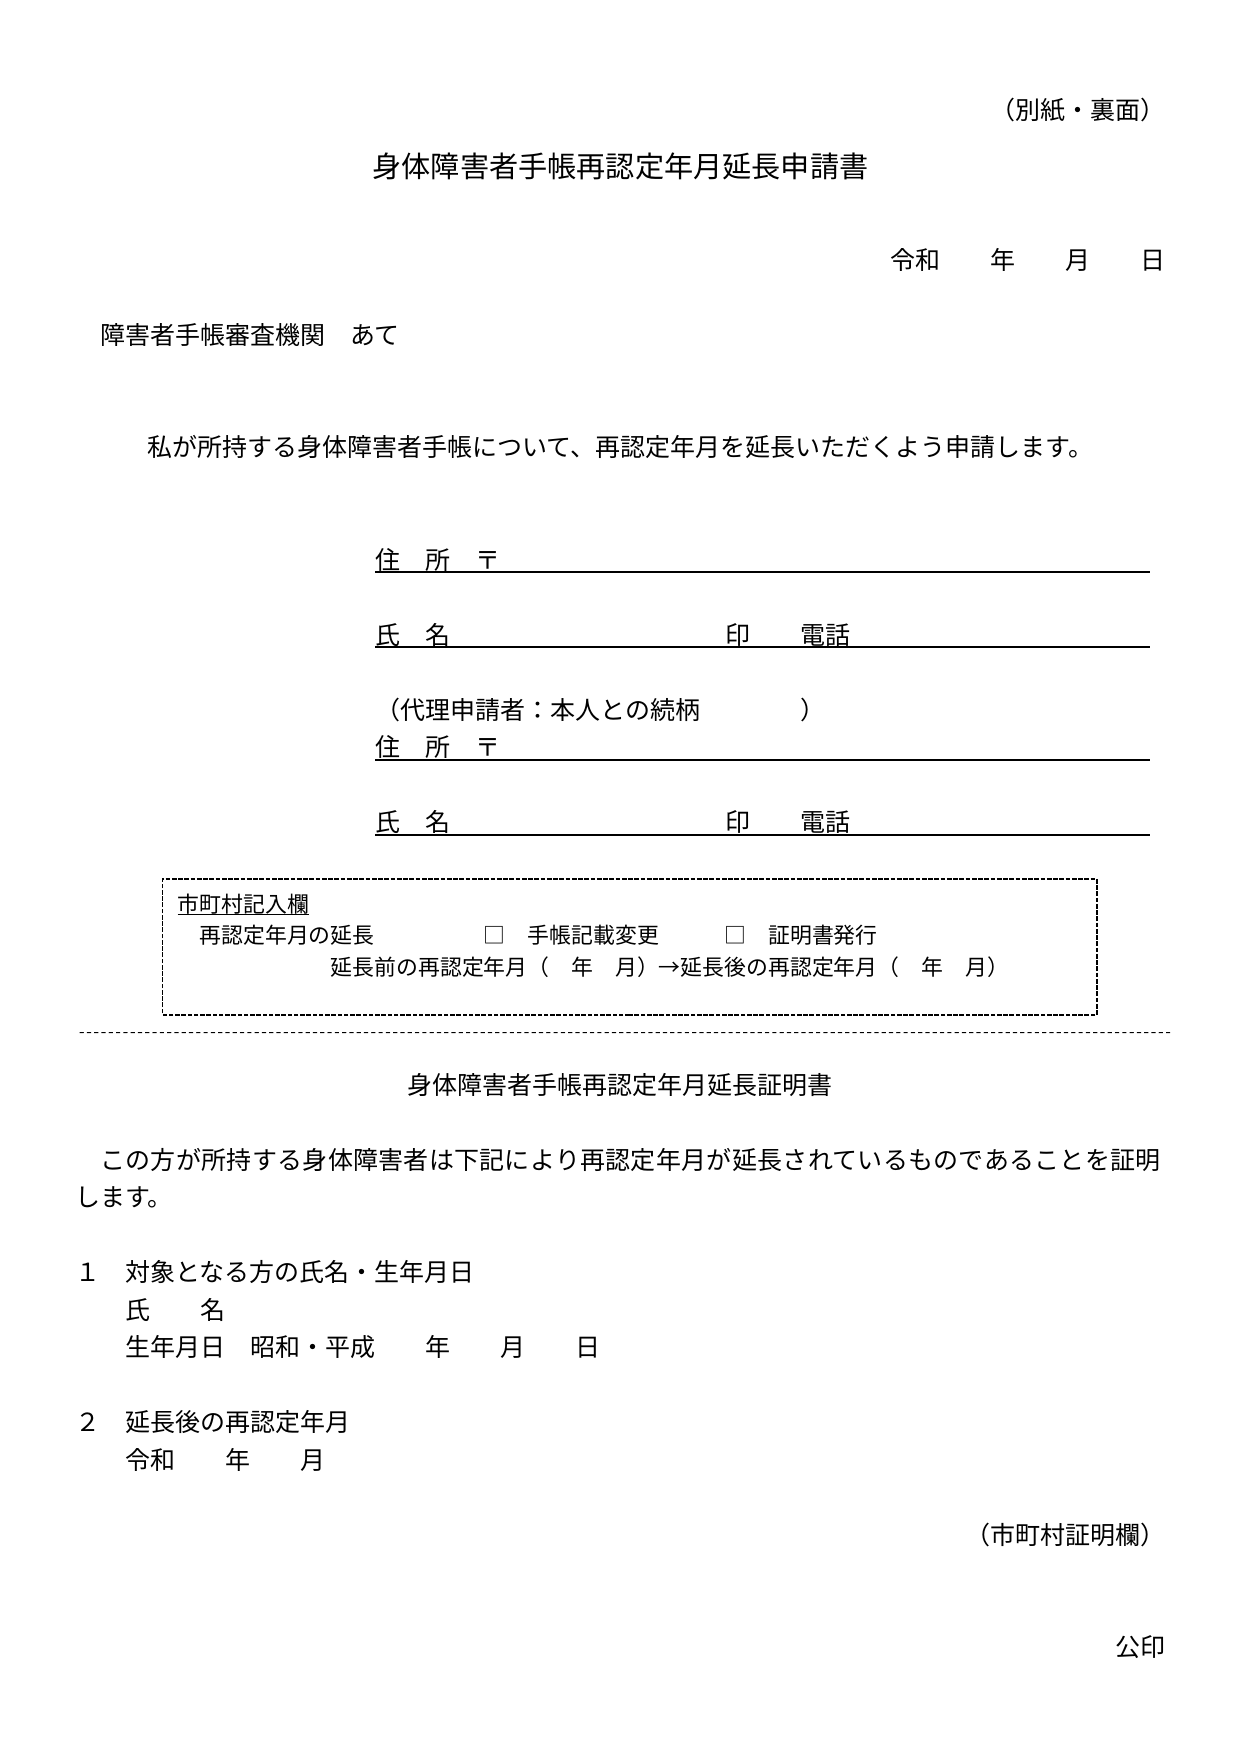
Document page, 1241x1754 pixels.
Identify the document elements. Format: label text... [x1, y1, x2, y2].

text 生年月日 昭和・平成 年 月 日 [75, 1327, 1165, 1364]
text 住 所 〒 [75, 539, 1165, 577]
text 氏 名 [75, 1289, 1165, 1327]
text 氏 名 印 電話 [75, 614, 1165, 652]
text 氏 名 印 電話 [75, 802, 1165, 839]
text （市町村証明欄） [75, 1514, 1165, 1552]
text 身体障害者手帳再認定年月延長証明書 [75, 1064, 1165, 1102]
text 私が所持する身体障害者手帳について、再認定年月を延長いただくよう申請します。 [75, 427, 1165, 464]
text ２ 延長後の再認定年月 [75, 1402, 1165, 1439]
text 令和 年 月 日 [75, 239, 1165, 277]
text この方が所持する身体障害者は下記により再認定年月が延長されているものであることを証明します。 [75, 1139, 1165, 1214]
text 住 所 〒 [75, 727, 1165, 764]
text 公印 [75, 1627, 1165, 1664]
text 令和 年 月 [75, 1439, 1165, 1477]
text １ 対象となる方の氏名・生年月日 [75, 1252, 1165, 1289]
text （代理申請者：本人との続柄 ） [75, 689, 1165, 727]
text 身体障害者手帳再認定年月延長申請書 [75, 127, 1165, 202]
text 障害者手帳審査機関 あて [75, 314, 1165, 352]
text （別紙・裏面） [75, 89, 1165, 127]
